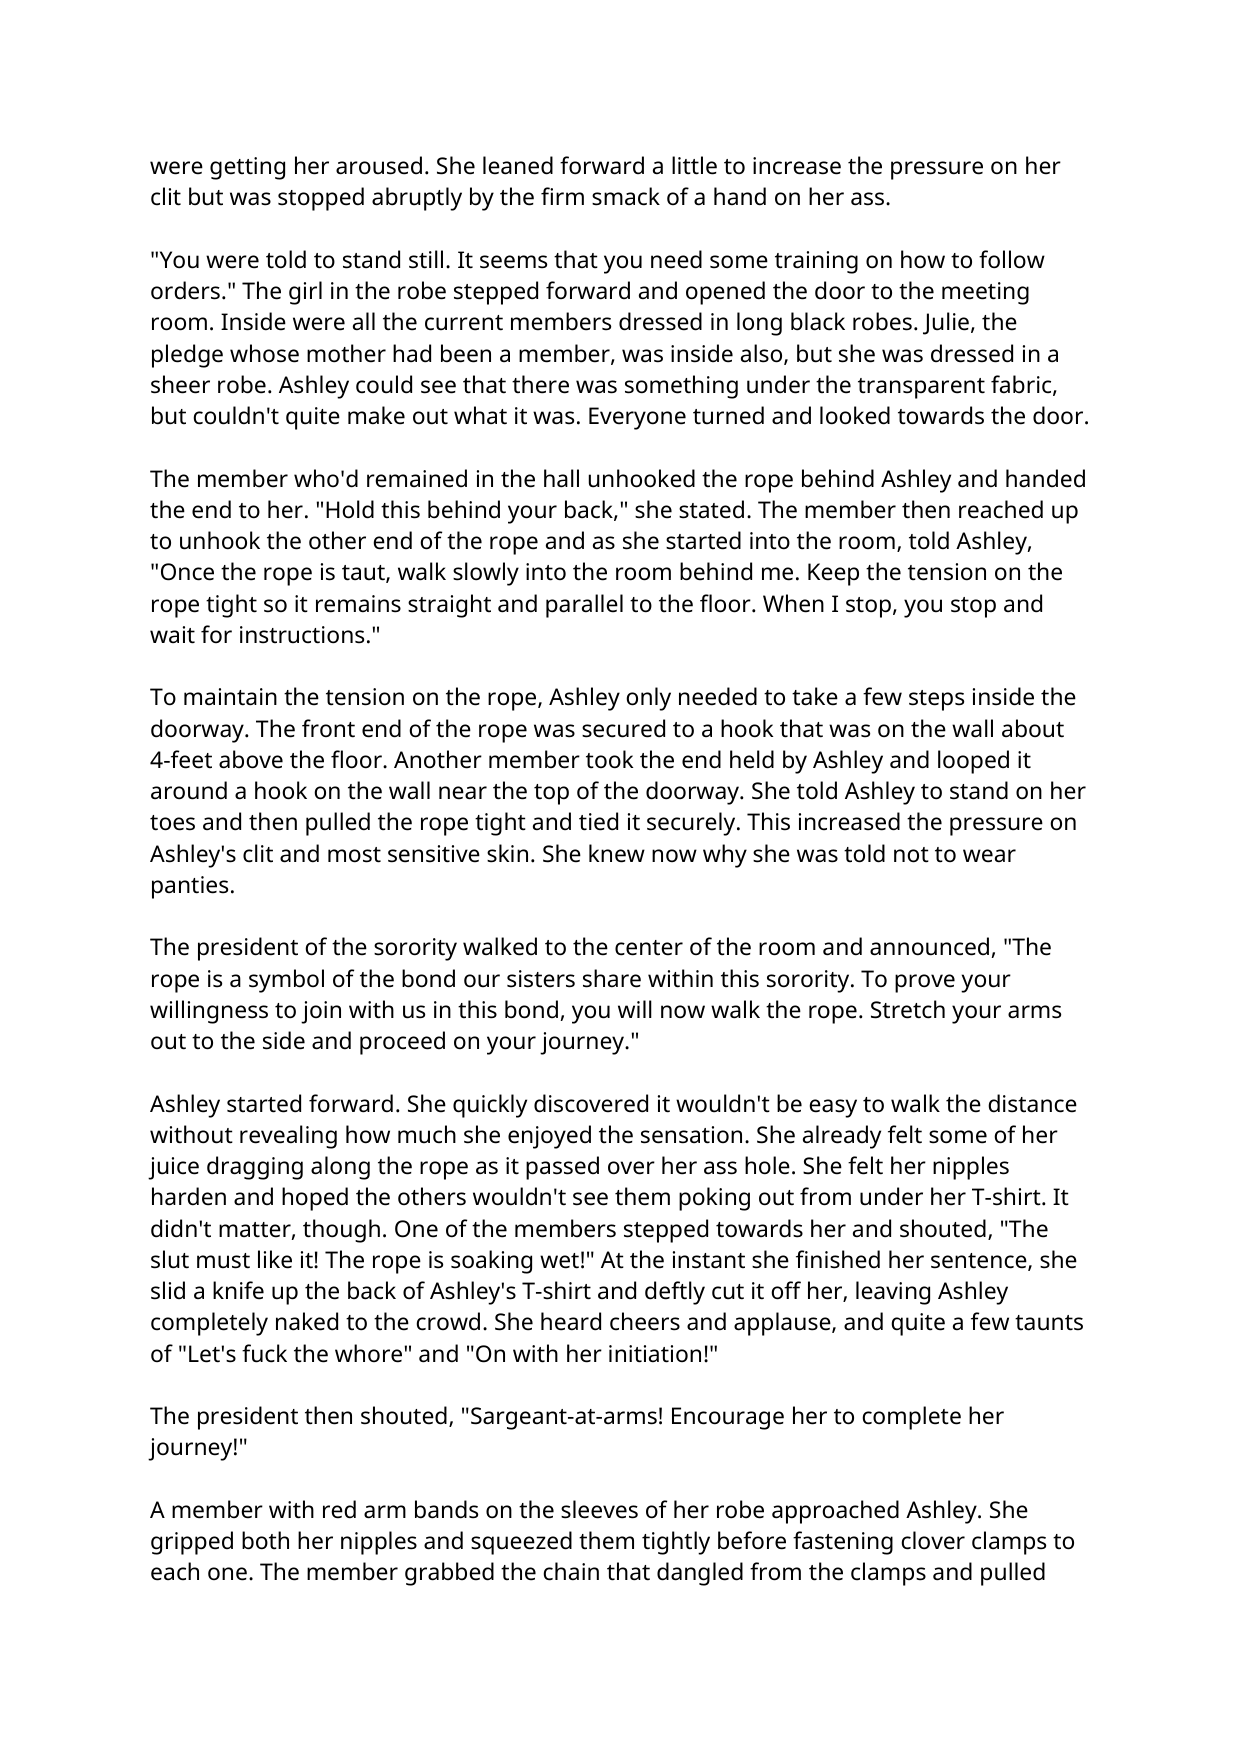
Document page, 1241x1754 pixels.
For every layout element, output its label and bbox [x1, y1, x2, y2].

text [150, 150, 1090, 1587]
